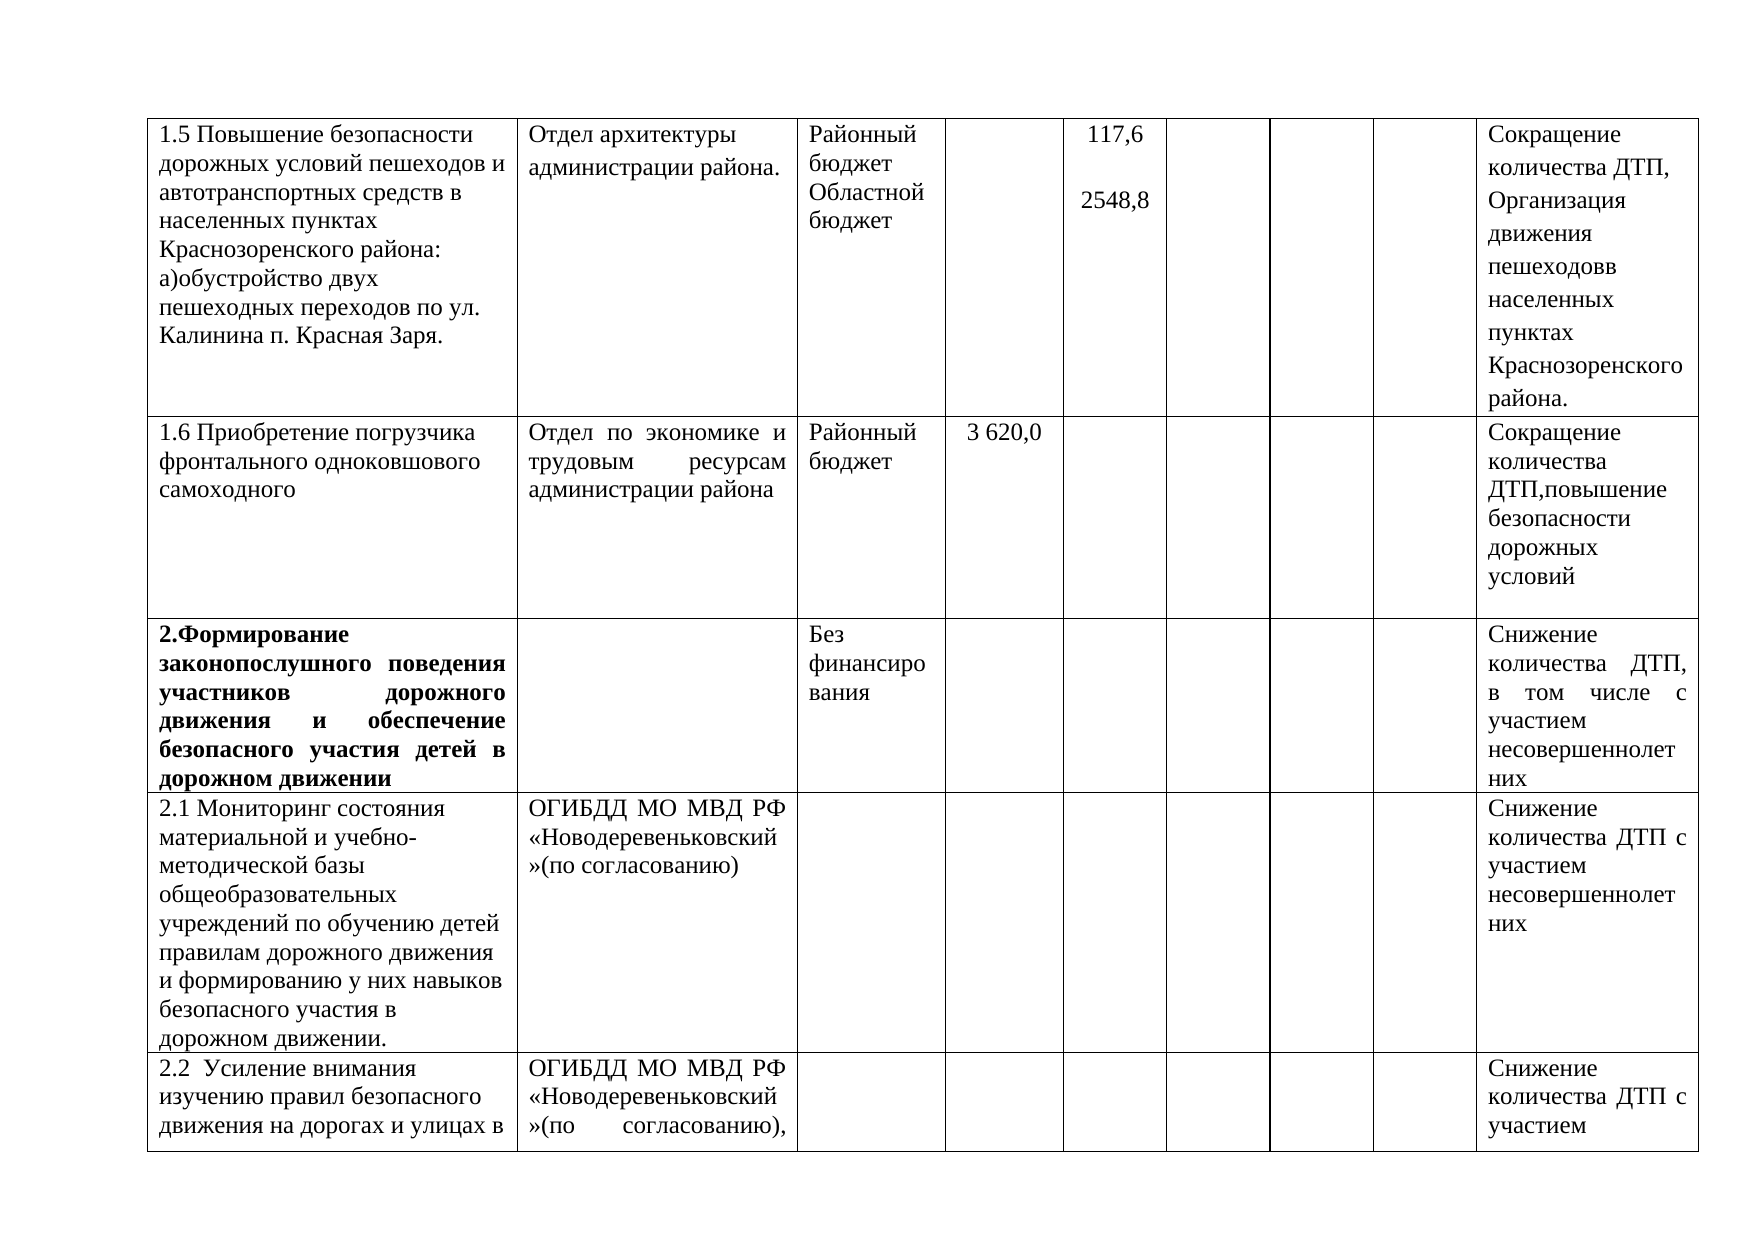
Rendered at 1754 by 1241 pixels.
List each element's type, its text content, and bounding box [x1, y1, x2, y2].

table_cell ОГИБДД МО МВД РФ «Новодеревеньковский»(по согласованию) [518, 793, 797, 1052]
table_cell [1271, 619, 1373, 792]
table_cell [798, 793, 945, 1052]
table_cell [1167, 417, 1269, 618]
table_cell [1271, 119, 1373, 416]
table_cell [1167, 619, 1269, 792]
table_cell [1271, 793, 1373, 1052]
table_cell 2.Формирование законопослушного поведения участников дорожного движения и обеспечение безопасного участия детей в дорожном движении [148, 619, 517, 792]
table_cell [1167, 119, 1269, 416]
table_cell Без финансирования [798, 619, 945, 792]
table_cell [1064, 1053, 1166, 1151]
table_cell [798, 1053, 945, 1151]
table_cell 2.1 Мониторинг состояния материальной и учебно-методической базы общеобразовательных учреждений по обучению детей правилам дорожного движения и формированию у них навыков безопасного участия в дорожном движении. [148, 793, 517, 1052]
table_cell Сокращение количества ДТП,повышение безопасности дорожных условий [1477, 417, 1698, 618]
table_cell 117,6 2548,8 [1064, 119, 1166, 416]
table_cell [1167, 793, 1269, 1052]
table_cell [946, 1053, 1063, 1151]
table_cell [1374, 1053, 1476, 1151]
table_cell [946, 793, 1063, 1052]
table_cell 3 620,0 [946, 417, 1063, 618]
table_cell [946, 619, 1063, 792]
table_cell Снижение количества ДТП с участием несовершеннолетних [1477, 793, 1698, 1052]
table_cell Снижение количества ДТП, в том числе с участием несовершеннолетних [1477, 619, 1698, 792]
table_cell [1064, 793, 1166, 1052]
table_cell [946, 119, 1063, 416]
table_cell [1477, 1053, 1698, 1151]
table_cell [518, 119, 797, 416]
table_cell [148, 1053, 517, 1151]
table_cell [1064, 619, 1166, 792]
table_cell [1374, 793, 1476, 1052]
table_cell Районный бюджет Областной бюджет [798, 119, 945, 416]
table_cell Районный бюджет [798, 417, 945, 618]
table_cell [518, 619, 797, 792]
table_cell [1271, 417, 1373, 618]
table_cell [1167, 1053, 1269, 1151]
table_cell [1271, 1053, 1373, 1151]
table_cell [1374, 417, 1476, 618]
table_cell 1.5 Повышение безопасности дорожных условий пешеходов и автотранспортных средств в населенных пунктах Краснозоренского района: а)обустройство двух пешеходных переходов по ул. Калинина п. Красная Заря. [148, 119, 517, 416]
table_cell 1.6 Приобретение погрузчика фронтального одноковшового самоходного [148, 417, 517, 618]
table_cell Сокращение количества ДТП, Организация движения пешеходовв населенных пунктах Краснозоренского района. [1477, 119, 1698, 416]
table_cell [518, 1053, 797, 1151]
table_cell [1064, 417, 1166, 618]
table_cell Отдел по экономике и трудовым ресурсам администрации района [518, 417, 797, 618]
table_cell [1374, 619, 1476, 792]
table_cell [1374, 119, 1476, 416]
